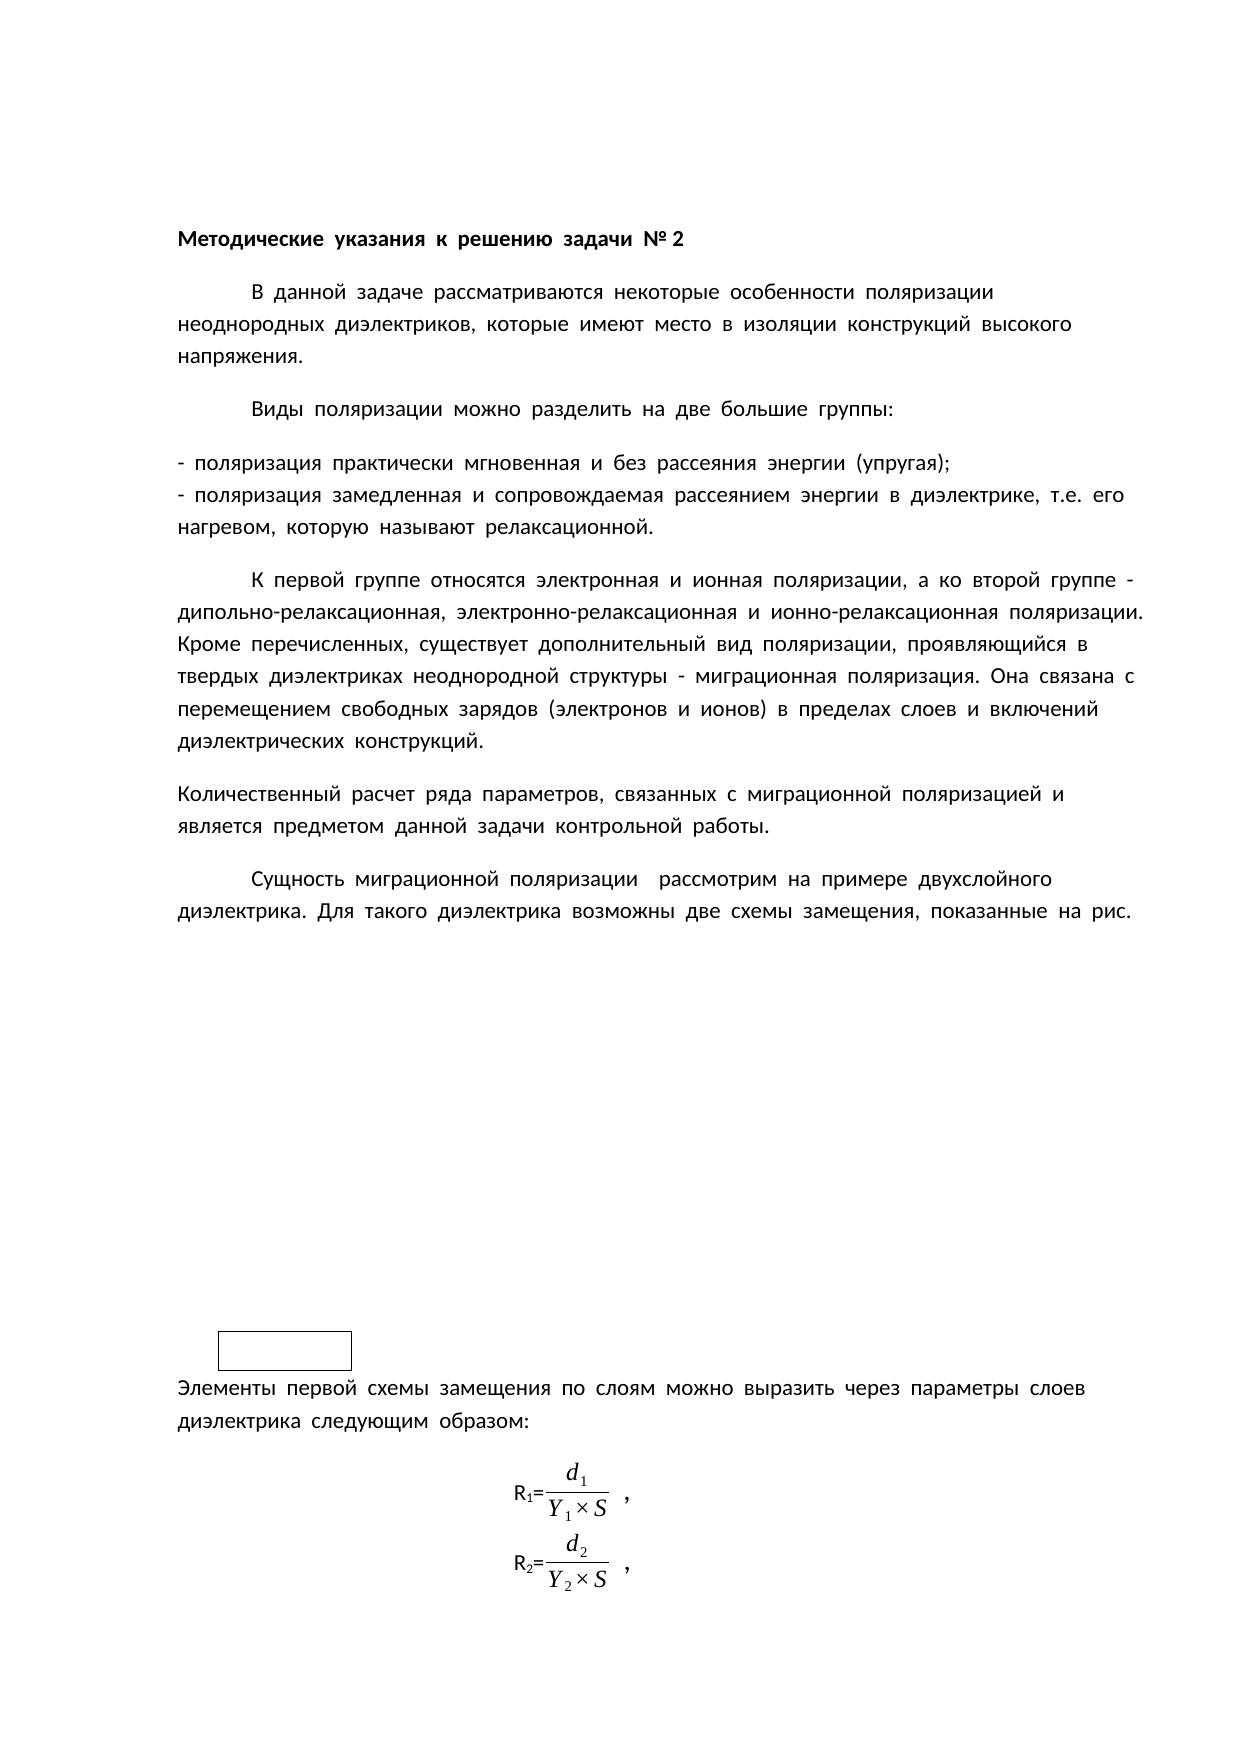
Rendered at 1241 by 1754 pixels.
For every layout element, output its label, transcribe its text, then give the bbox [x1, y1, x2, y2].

text К первой группе относятся электронная и ионная поляризации, а ко второй группе - дипольно-релаксационная, электронно-релаксационная и ионно-релаксационная поляризации. Кроме перечисленных, существует дополнительный вид поляризации, проявляющийся в твердых диэлектриках неоднородной структуры - миграционная поляризация. Она связана с перемещением свободных зарядов (электронов и ионов) в пределах слоев и включений диэлектрических конструкций. [177, 565, 1152, 754]
text В данной задаче рассматриваются некоторые особенности поляризации неоднородных диэлектриков, которые имеют место в изоляции конструкций высокого напряжения. [177, 277, 1152, 369]
text Сущность миграционной поляризации рассмотрим на примере двухслойного диэлектрика. Для такого диэлектрика возможны две схемы замещения, показанные на рис. [177, 864, 1152, 924]
text Методические указания к решению задачи № 2 [177, 224, 1152, 252]
text Количественный расчет ряда параметров, связанных с миграционной поляризацией и является предметом данной задачи контрольной работы. [177, 779, 1152, 839]
text R1= , R2= , [177, 1459, 1152, 1596]
text - поляризация практически мгновенная и без рассеяния энергии (упругая); - поляризация замедленная и сопровождаемая рассеянием энергии в диэлектрике, т.е. его нагревом, которую называют релаксационной. [177, 448, 1152, 540]
text Виды поляризации можно разделить на две большие группы: [177, 394, 1152, 423]
text Элементы первой схемы замещения по слоям можно выразить через параметры слоев диэлектрика следующим образом: [177, 1373, 1152, 1434]
